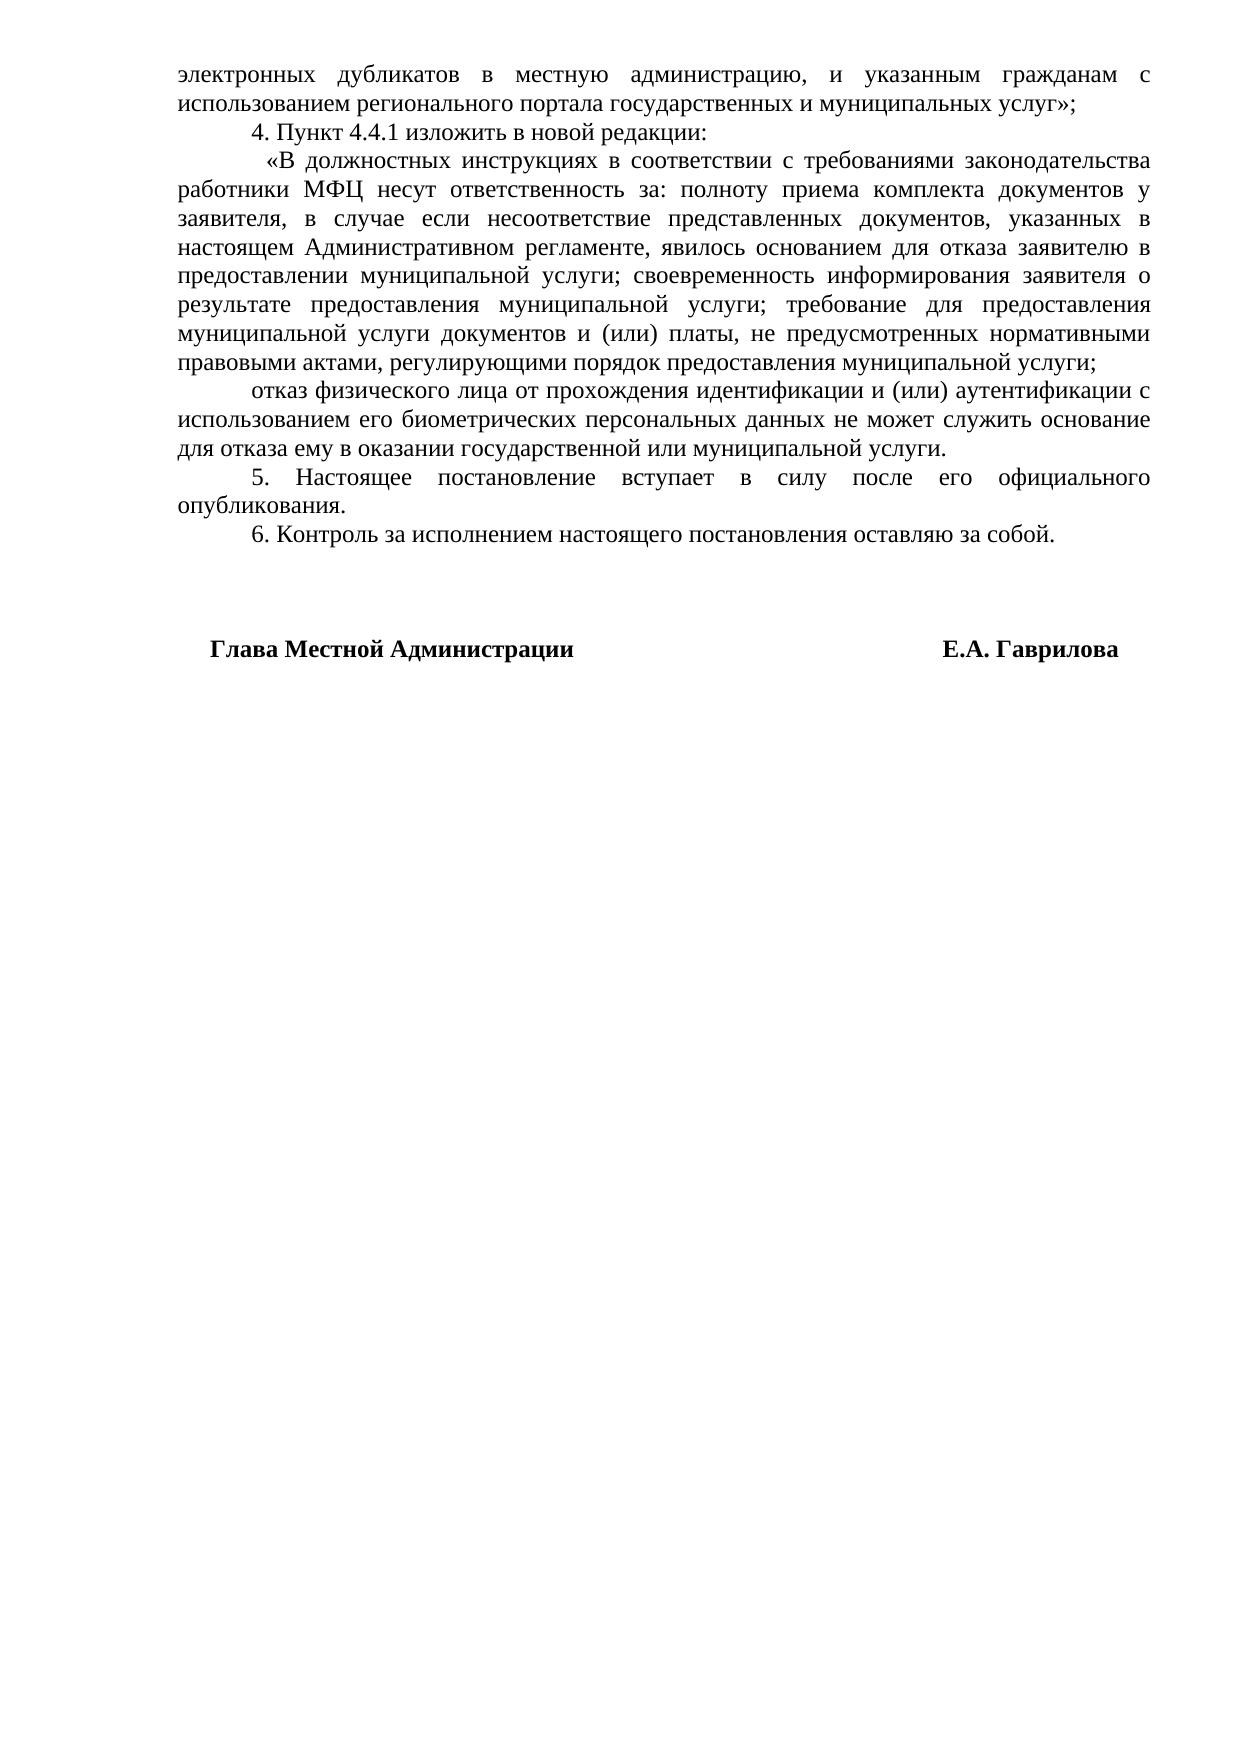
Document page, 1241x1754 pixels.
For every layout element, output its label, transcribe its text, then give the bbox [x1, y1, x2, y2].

text «В должностных инструкциях в соответствии с требованиями законодательства работники МФЦ несут ответственность за: полноту приема комплекта документов у заявителя, в случае если несоответствие представленных документов, указанных в настоящем Административном регламенте, явилось основанием для отказа заявителю в предоставлении муниципальной услуги; своевременность информирования заявителя о результате предоставления муниципальной услуги; требование для предоставления муниципальной услуги документов и (или) платы, не предусмотренных нормативными правовыми актами, регулирующими порядок предоставления муниципальной услуги; [177, 145, 1152, 375]
text Глава Местной Администрации Е.А. Гаврилова [177, 634, 1152, 663]
list 5. Настоящее постановление вступает в силу после его официального опубликования. [177, 462, 1152, 519]
text 6. Контроль за исполнением настоящего постановления оставляю за собой. [177, 519, 1152, 548]
text отказ физического лица от прохождения идентификации и (или) аутентификации с использованием его биометрических персональных данных не может служить основание для отказа ему в оказании государственной или муниципальной услуги. [177, 375, 1152, 462]
text 4. Пункт 4.4.1 изложить в новой редакции: [177, 117, 1152, 145]
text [177, 59, 1152, 117]
